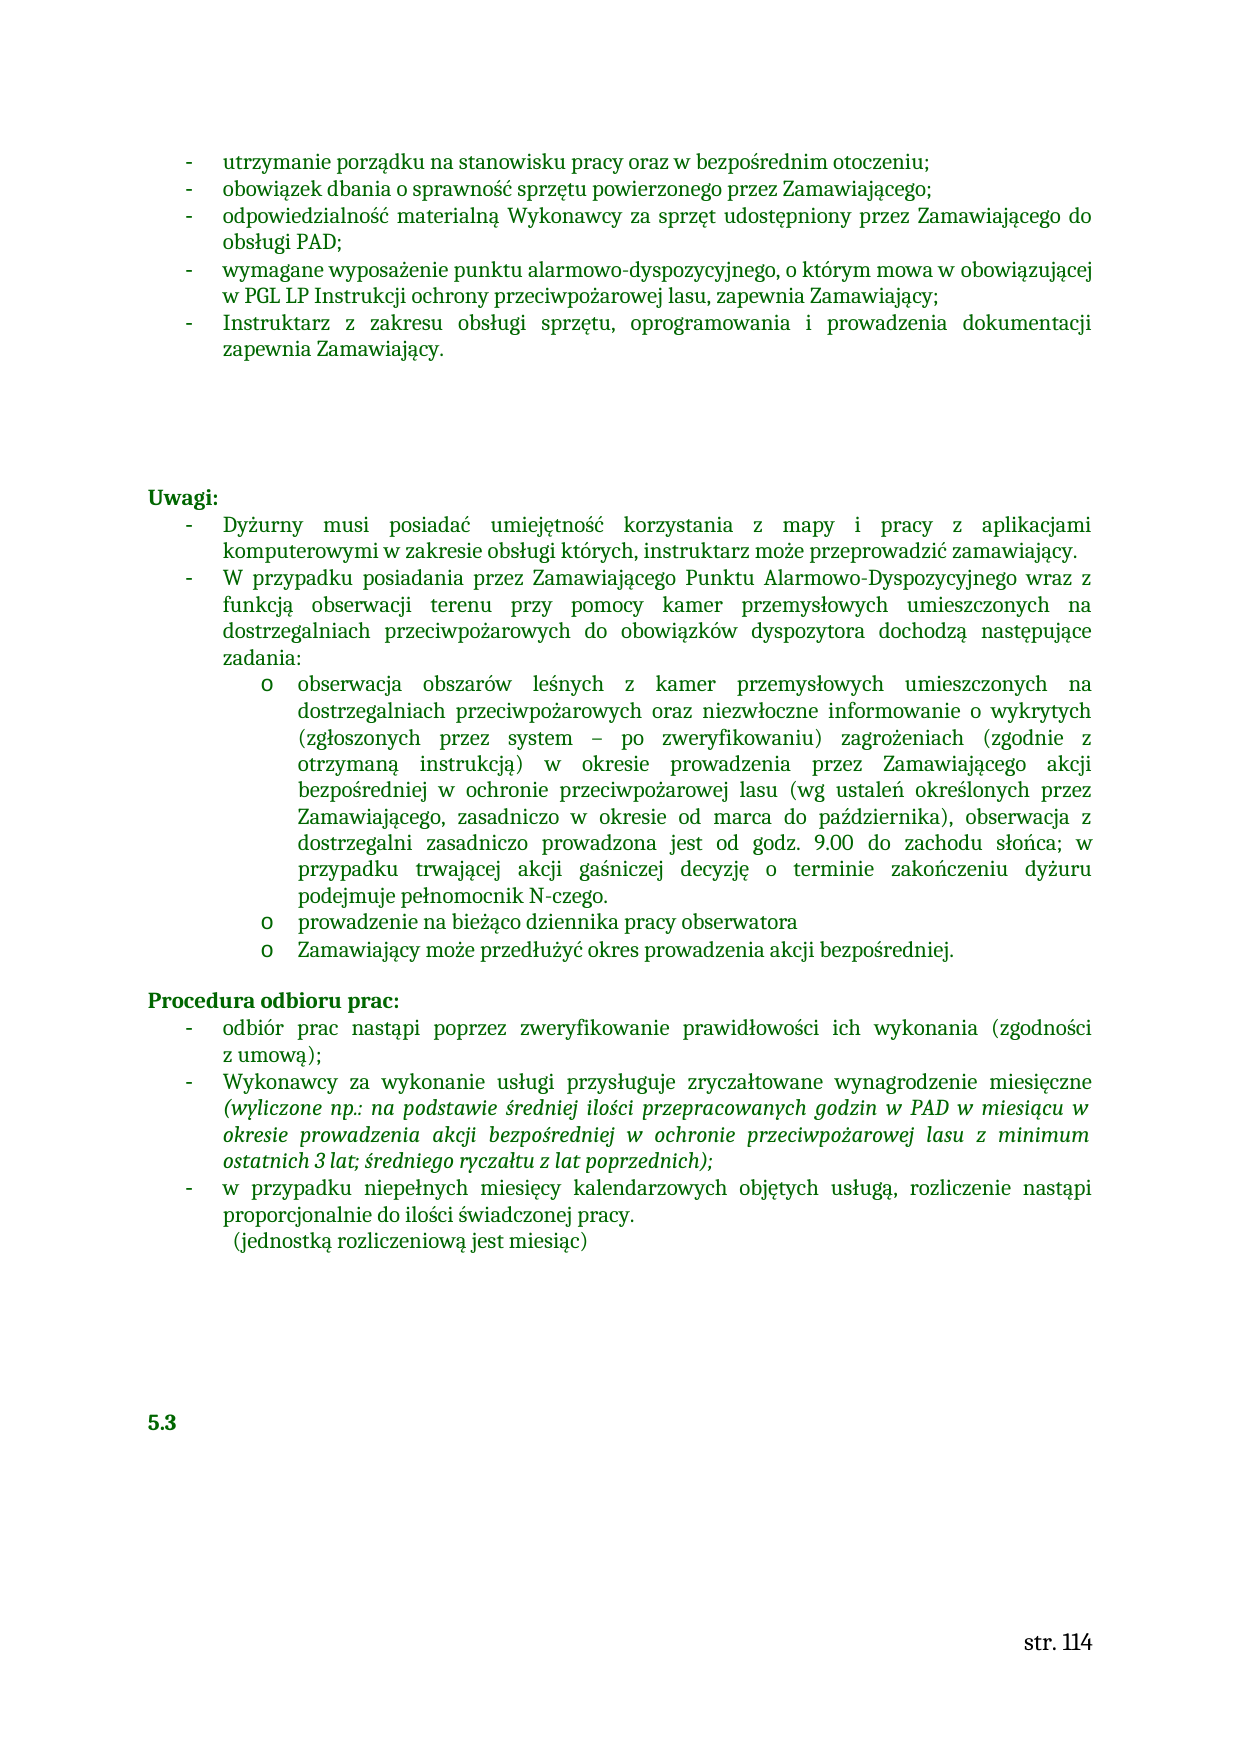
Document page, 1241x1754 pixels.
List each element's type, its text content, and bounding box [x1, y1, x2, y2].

list Instruktarz z zakresu obsługi sprzętu, oprogramowania i prowadzenia dokumentacji zapewnia Zamawiający. [185, 309, 1093, 363]
list odpowiedzialność materialną Wykonawcy za sprzęt udostępniony przez Zamawiającego do obsługi PAD; [185, 202, 1093, 256]
list odbiór prac nastąpi poprzez zweryfikowanie prawidłowości ich wykonania (zgodności z umową); [185, 1014, 1093, 1068]
text 5.3 [148, 1410, 1093, 1436]
list W przypadku posiadania przez Zamawiającego Punktu Alarmowo-Dyspozycyjnego wraz z funkcją obserwacji terenu przy pomocy kamer przemysłowych umieszczonych na dostrzegalniach przeciwpożarowych do obowiązków dyspozytora dochodzą następujące zadania: [185, 564, 1093, 671]
list w przypadku niepełnych miesięcy kalendarzowych objętych usługą, rozliczenie nastąpi proporcjonalnie do ilości świadczonej pracy. [185, 1174, 1093, 1228]
list obserwacja obszarów leśnych z kamer przemysłowych umieszczonych na dostrzegalniach przeciwpożarowych oraz niezwłoczne informowanie o wykrytych (zgłoszonych przez system – po zweryfikowaniu) zagrożeniach (zgodnie z otrzymaną instrukcją) w okresie prowadzenia przez Zamawiającego akcji bezpośredniej w ochronie przeciwpożarowej lasu (wg ustaleń określonych przez Zamawiającego, zasadniczo w okresie od marca do października), obserwacja z dostrzegalni zasadniczo prowadzona jest od godz. 9.00 do zachodu słońca; w przypadku trwającej akcji gaśniczej decyzję o terminie zakończeniu dyżuru podejmuje pełnomocnik N-czego. [260, 671, 1093, 909]
list prowadzenie na bieżąco dziennika pracy obserwatora [260, 909, 1093, 936]
list Dyżurny musi posiadać umiejętność korzystania z mapy i pracy z aplikacjami komputerowymi w zakresie obsługi których, instruktarz może przeprowadzić zamawiający. [185, 511, 1093, 564]
list Zamawiający może przedłużyć okres prowadzenia akcji bezpośredniej. [260, 936, 1093, 964]
text (jednostką rozliczeniową jest miesiąc) [153, 1228, 1093, 1254]
text Procedura odbioru prac: [148, 988, 1093, 1014]
list obowiązek dbania o sprawność sprzętu powierzonego przez Zamawiającego; [185, 175, 1093, 202]
list wymagane wyposażenie punktu alarmowo-dyspozycyjnego, o którym mowa w obowiązującej w PGL LP Instrukcji ochrony przeciwpożarowej lasu, zapewnia Zamawiający; [185, 256, 1093, 309]
list Wykonawcy za wykonanie usługi przysługuje zryczałtowane wynagrodzenie miesięczne (wyliczone np.: na podstawie średniej ilości przepracowanych godzin w PAD w miesiącu w okresie prowadzenia akcji bezpośredniej w ochronie przeciwpożarowej lasu z minimum ostatnich 3 lat; średniego ryczałtu z lat poprzednich); [185, 1068, 1093, 1174]
list utrzymanie porządku na stanowisku pracy oraz w bezpośrednim otoczeniu; [185, 148, 1093, 175]
text Uwagi: [148, 484, 1093, 511]
